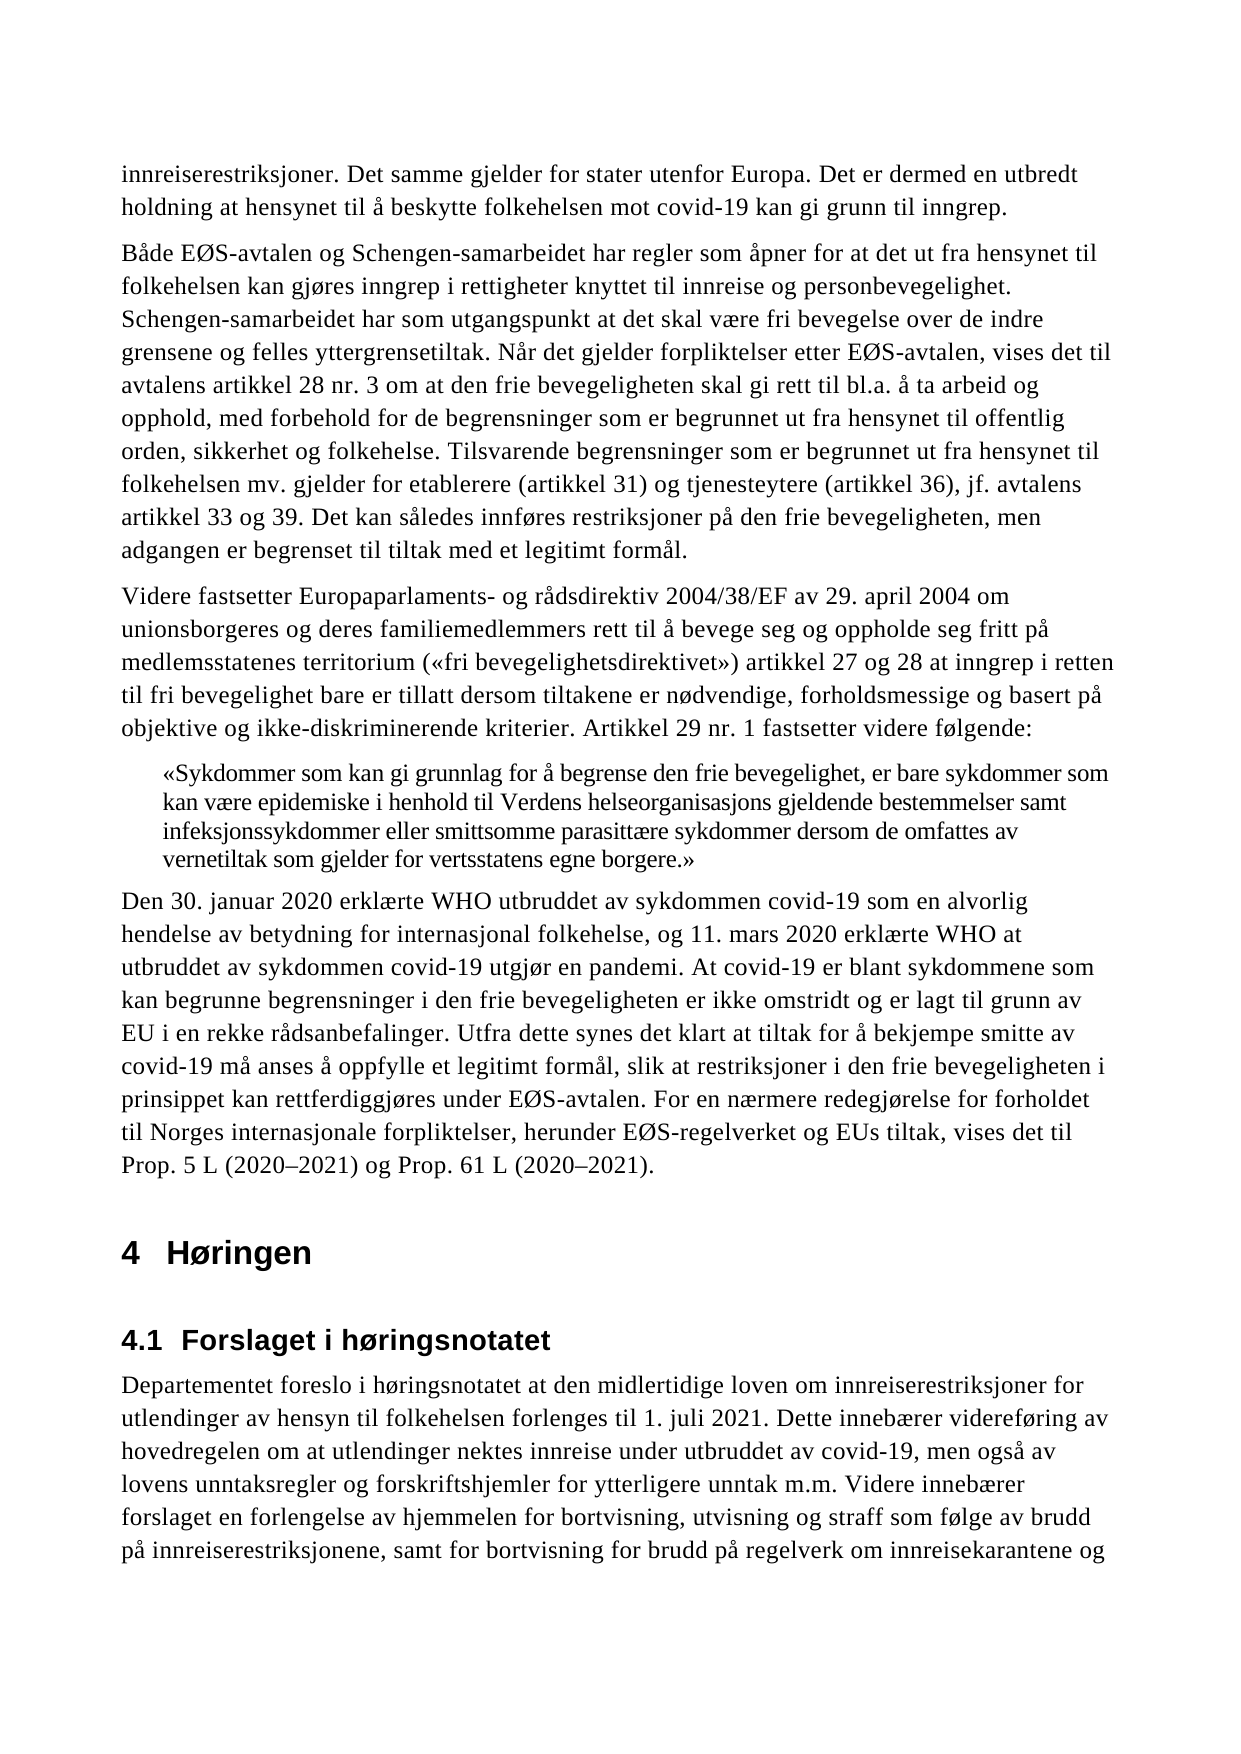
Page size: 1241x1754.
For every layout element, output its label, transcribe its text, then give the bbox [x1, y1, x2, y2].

subtitle Forslaget i høringsnotatet [121, 1323, 1119, 1357]
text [121, 159, 1119, 221]
text Både EØS-avtalen og Schengen-samarbeidet har regler som åpner for at det ut fra hensynet til folkehelsen kan gjøres inngrep i rettigheter knyttet til innreise og personbevegelighet. Schengen-samarbeidet har som utgangspunkt at det skal være fri bevegelse over de indre grensene og felles yttergrensetiltak. Når det gjelder forpliktelser etter EØS-avtalen, vises det til avtalens artikkel 28 nr. 3 om at den frie bevegeligheten skal gi rett til bl.a. å ta arbeid og opphold, med forbehold for de begrensninger som er begrunnet ut fra hensynet til offentlig orden, sikkerhet og folkehelse. Tilsvarende begrensninger som er begrunnet ut fra hensynet til folkehelsen mv. gjelder for etablerere (artikkel 31) og tjenesteytere (artikkel 36), jf. avtalens artikkel 33 og 39. Det kan således innføres restriksjoner på den frie bevegeligheten, men adgangen er begrenset til tiltak med et legitimt formål. [121, 238, 1119, 564]
text Videre fastsetter Europaparlaments- og rådsdirektiv 2004/38/EF av 29. april 2004 om unionsborgeres og deres familiemedlemmers rett til å bevege seg og oppholde seg fritt på medlemsstatenes territorium («fri bevegelighetsdirektivet») artikkel 27 og 28 at inngrep i retten til fri bevegelighet bare er tillatt dersom tiltakene er nødvendige, forholdsmessige og basert på objektive og ikke-diskriminerende kriterier. Artikkel 29 nr. 1 fastsetter videre følgende: [121, 581, 1119, 742]
text «Sykdommer som kan gi grunnlag for å begrense den frie bevegelighet, er bare sykdommer som kan være epidemiske i henhold til Verdens helseorganisasjons gjeldende bestemmelser samt infeksjonssykdommer eller smittsomme parasittære sykdommer dersom de omfattes av vernetiltak som gjelder for vertsstatens egne borgere.» [162, 758, 1119, 873]
subtitle Høringen [121, 1233, 1119, 1271]
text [121, 1370, 1119, 1564]
text Den 30. januar 2020 erklærte WHO utbruddet av sykdommen covid-19 som en alvorlig hendelse av betydning for internasjonal folkehelse, og 11. mars 2020 erklærte WHO at utbruddet av sykdommen covid-19 utgjør en pandemi. At covid-19 er blant sykdommene som kan begrunne begrensninger i den frie bevegeligheten er ikke omstridt og er lagt til grunn av EU i en rekke rådsanbefalinger. Utfra dette synes det klart at tiltak for å bekjempe smitte av covid-19 må anses å oppfylle et legitimt formål, slik at restriksjoner i den frie bevegeligheten i prinsippet kan rettferdiggjøres under EØS-avtalen. For en nærmere redegjørelse for forholdet til Norges internasjonale forpliktelser, herunder EØS-regelverket og EUs tiltak, vises det til Prop. 5 L (2020–2021) og Prop. 61 L (2020–2021). [121, 886, 1119, 1179]
